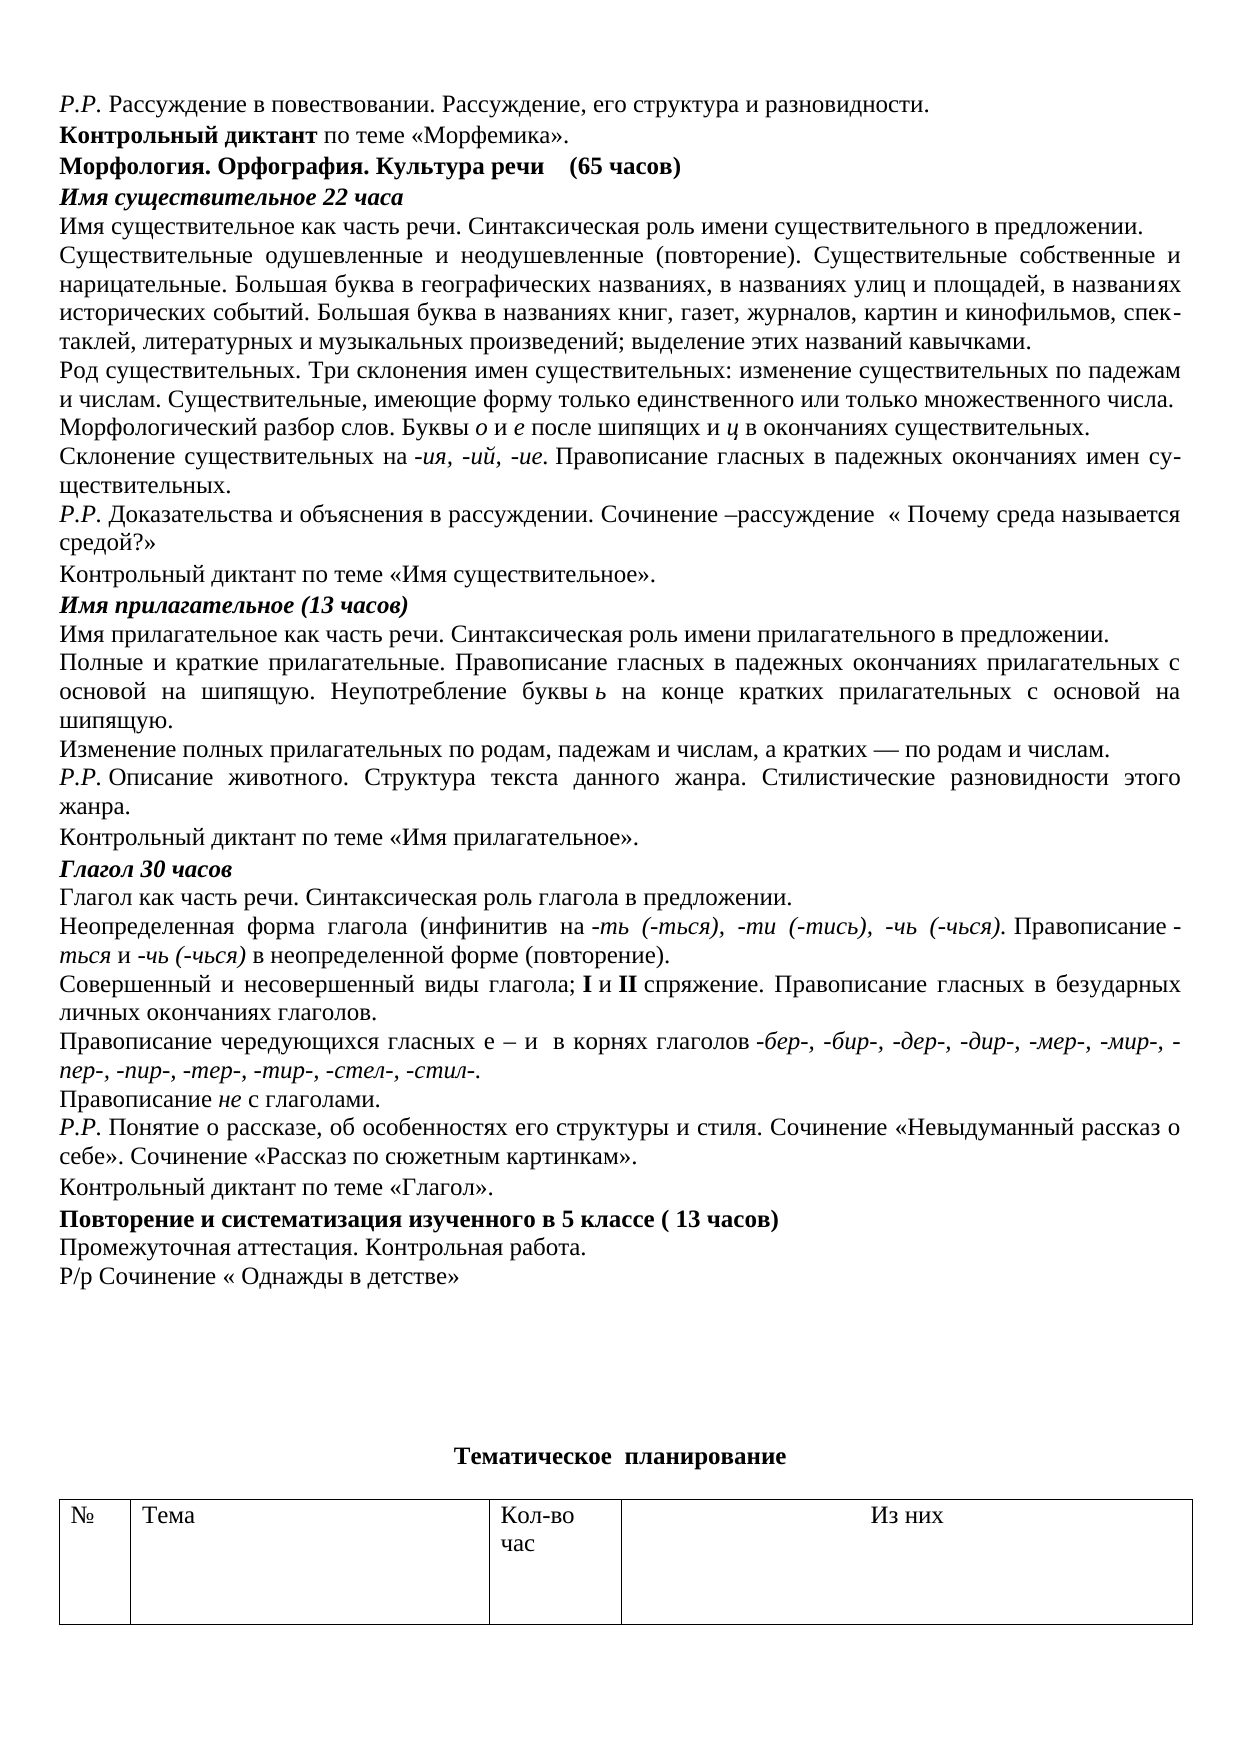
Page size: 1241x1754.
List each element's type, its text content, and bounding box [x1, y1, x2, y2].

text Контрольный диктант по теме «Морфемика». [59, 117, 1181, 149]
text Повторение и систематизация изученного в 5 классе ( 13 часов) [59, 1201, 1181, 1232]
text Глагол 30 часов [59, 851, 1181, 882]
text P.P. Понятие о рассказе, об особенностях его структуры и стиля. Сочинение «Невыдуманный рассказ о себе». Сочинение «Рассказ по сюжетным картинкам». [59, 1112, 1181, 1170]
text Глагол как часть речи. Синтаксическая роль глагола в предложении. [59, 882, 1181, 911]
text P.P. Доказательства и объяснения в рассуждении. Сочинение –рассуждение « Почему среда называется средой?» [59, 499, 1181, 556]
text Контрольный диктант по теме «Имя существительное». [59, 556, 1181, 587]
text P.P. Рассуждение в повествовании. Рассуждение, его структура и разновидности. [59, 89, 1181, 117]
text Склонение существительных на -ия, -ий, -ие. Правописание гласных в падежных окончаниях имен существительных. [59, 441, 1181, 499]
text Правописание не с глаголами. [59, 1084, 1181, 1112]
text Полные и краткие прилагательные. Правописание гласных в падежных окончаниях прилагательных с основой на шипящую. Неупотребление буквы ь на конце кратких прилагательных с основой на шипящую. [59, 647, 1181, 734]
text Изменение полных прилагательных по родам, падежам и числам, а кратких — по родам и числам. [59, 734, 1181, 762]
table_header Из них [622, 1500, 1192, 1623]
text Имя существительное как часть речи. Синтаксическая роль имени существительного в предложении. [59, 211, 1181, 240]
text Род существительных. Три склонения имен существительных: изменение существительных по падежам и числам. Существительные, имеющие форму только единственного или только множественного числа. [59, 355, 1181, 412]
text Неопределенная форма глагола (инфинитив на -ть (-ться), -ти (-тись), -чь (-чься). Правописание -ться и -чь (-чься) в неопределенной форме (повторение). [59, 911, 1181, 969]
text Р/р Сочинение « Однажды в детстве» [59, 1261, 1181, 1290]
text P.P. Описание животного. Структура текста данного жанра. Стилистические разновидности этого жанра. [59, 762, 1181, 820]
text Имя прилагательное как часть речи. Синтаксическая роль имени прилагательного в предложении. [59, 619, 1181, 647]
text Имя существительное 22 часа [59, 180, 1181, 211]
text Правописание чередующихся гласных е – и в корнях глаголов -бер-, -бир-, -дер-, -дир-, -мер-, -мир-, -пер-, -пир-, -тер-, -тир-, -стел-, -стил-. [59, 1026, 1181, 1084]
text Тематическое планирование [59, 1441, 1181, 1470]
text Промежуточная аттестация. Контрольная работа. [59, 1232, 1181, 1261]
text Контрольный диктант по теме «Глагол». [59, 1170, 1181, 1201]
text Имя прилагательное (13 часов) [59, 587, 1181, 619]
table_header № [60, 1500, 130, 1623]
table_header Тема [131, 1500, 489, 1623]
text Совершенный и несовершенный виды глагола; I и II спряжение. Правописание гласных в безударных личных окончаниях глаголов. [59, 969, 1181, 1026]
text Морфологический разбор слов. Буквы о и е после шипящих и ц в окончаниях существительных. [59, 412, 1181, 441]
table_header Кол-во час [490, 1500, 621, 1623]
text Морфология. Орфография. Культура речи (65 часов) [59, 149, 1181, 180]
text Контрольный диктант по теме «Имя прилагательное». [59, 820, 1181, 851]
text Существительные одушевленные и неодушевленные (повторение). Существительные собственные и нарицательные. Большая буква в географических названиях, в названиях улиц и площадей, в названиях исторических событий. Большая буква в названиях книг, газет, журналов, картин и кинофильмов, спектаклей, литературных и музыкальных произведений; выделение этих названий кавычками. [59, 240, 1181, 355]
